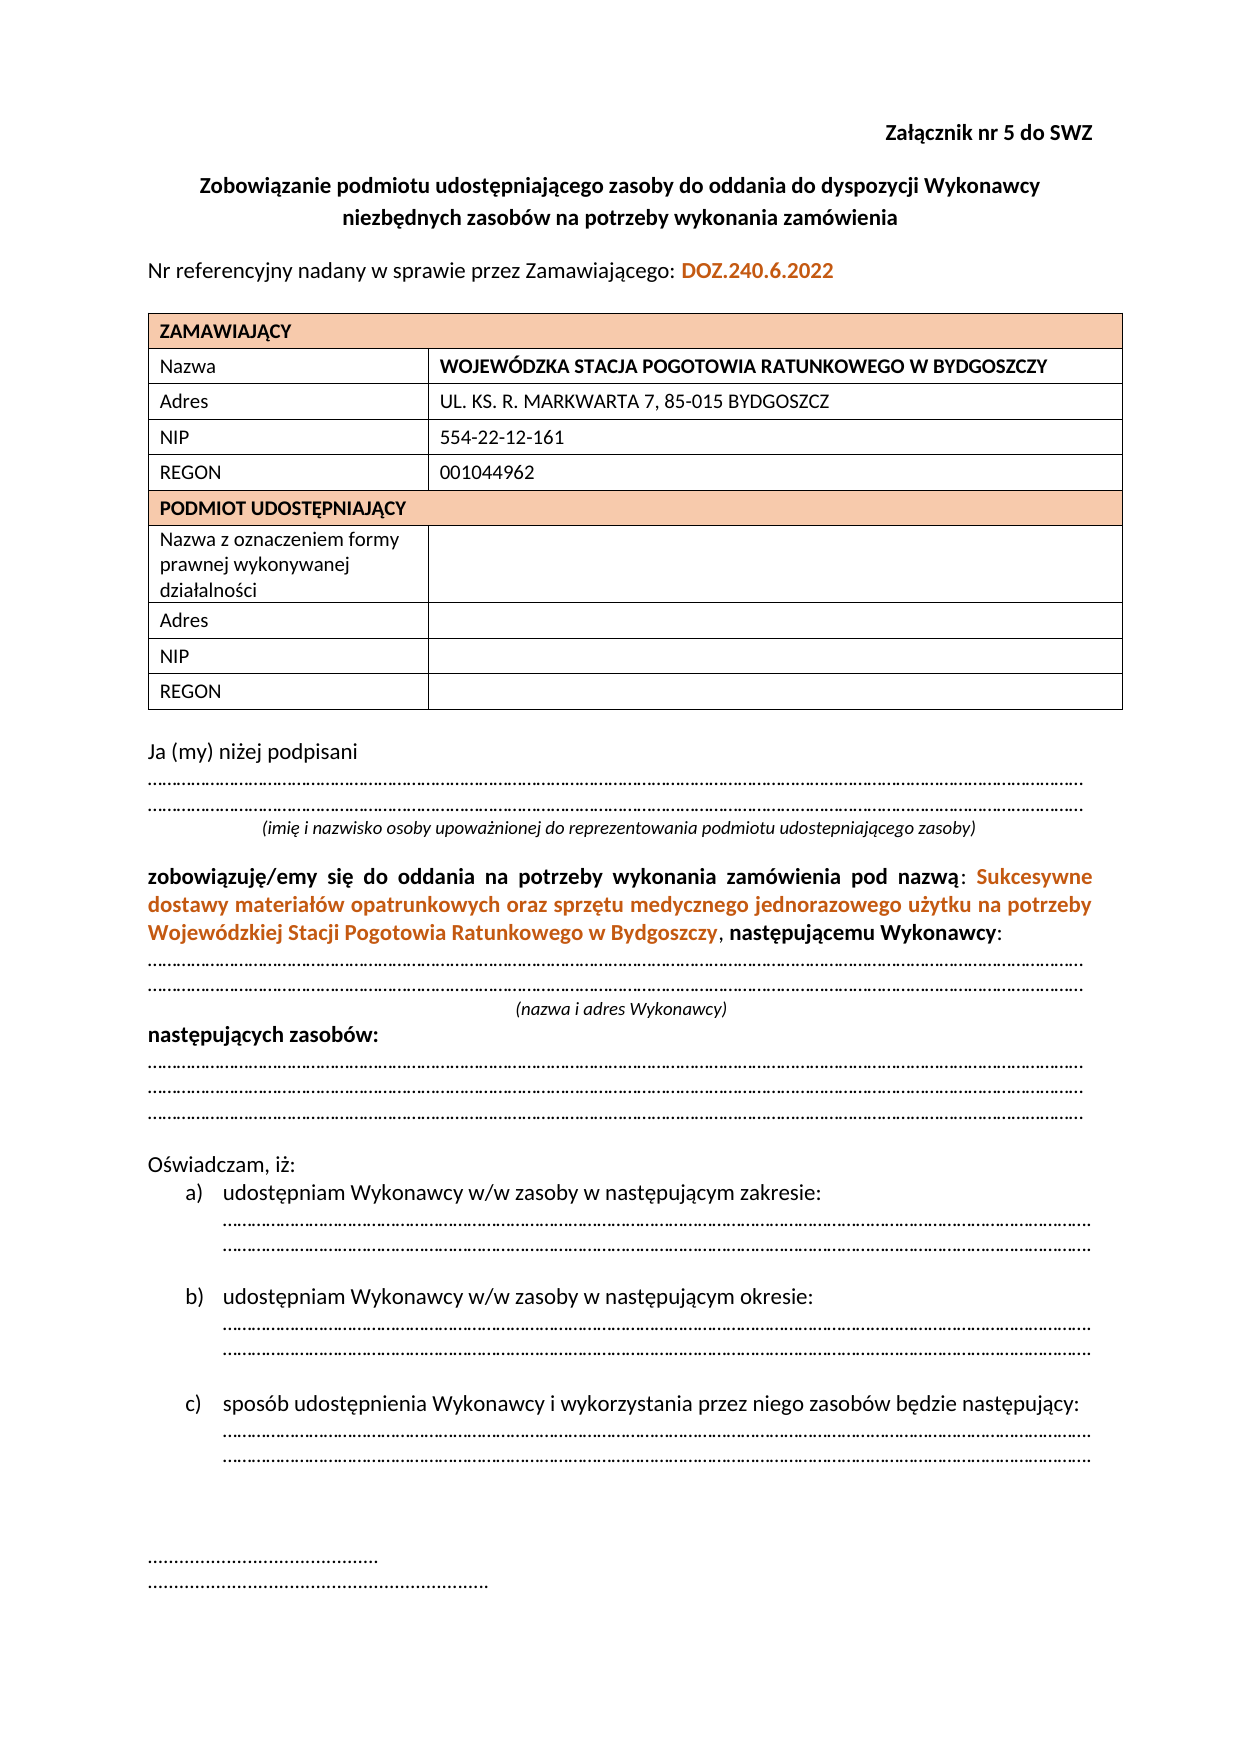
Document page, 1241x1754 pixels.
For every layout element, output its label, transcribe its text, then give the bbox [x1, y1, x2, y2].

list ……………………………………………………………………………………………………………………………………………………………….………………………………………………………………………………………………………………………………………………………………. [223, 1417, 1092, 1468]
list udostępniam Wykonawcy w/w zasoby w następującym zakresie: [185, 1178, 1092, 1206]
text Zobowiązanie podmiotu udostępniającego zasoby do oddania do dyspozycji Wykonawcy niezbędnych zasobów na potrzeby wykonania zamówienia [148, 171, 1092, 231]
table_cell [429, 603, 1122, 638]
table_cell Nazwa [149, 349, 428, 383]
table_cell WOJEWÓDZKA STACJA POGOTOWIA RATUNKOWEGO W BYDGOSZCZY [429, 349, 1122, 383]
table_cell [429, 674, 1122, 708]
list udostępniam Wykonawcy w/w zasoby w następującym okresie: [185, 1282, 1092, 1310]
text ………………………………………………………………………………………………………………………………………………………………………………………………………………………………………………………………………………………………………………………………………………………… [148, 766, 1092, 816]
text Oświadczam, iż: [148, 1150, 1092, 1178]
table_cell Adres [149, 384, 428, 419]
table_cell REGON [149, 674, 428, 708]
table_cell UL. KS. R. MARKWARTA 7, 85-015 BYDGOSZCZ [429, 384, 1122, 419]
text …………………………………………………………………………………………………………………………………………………………………………… [148, 972, 1092, 997]
table_header ZAMAWIAJĄCY [149, 314, 1122, 348]
table_cell Nazwa z oznaczeniem formy prawnej wykonywanej działalności [149, 526, 428, 602]
list ………………………………………………………………………………………………………………………………………………………………. [223, 1310, 1092, 1335]
list ………………………………………………………………………………………………………………………………………………………………. [223, 1335, 1092, 1361]
list ………………………………………………………………………………………………………………………………………………………………. [223, 1231, 1092, 1257]
text …………………………………………………………………………………………………………………………………………………………………………… [148, 946, 1092, 972]
text …………………………………………………………………………………………………………………………………………………………………………… [148, 1099, 1092, 1124]
text ………………………………………………………………………………………………………………………………………………………………………………………………………………………………………………………………………………………………………………………………………………………… [148, 1048, 1092, 1099]
list ………………………………………………………………………………………………………………………………………………………………. [223, 1206, 1092, 1231]
text ............................................ ................................................................. [148, 1543, 1092, 1594]
table_cell 554-22-12-161 [429, 420, 1122, 454]
table_cell [429, 526, 1122, 602]
table_cell NIP [149, 420, 428, 454]
text (imię i nazwisko osoby upoważnionej do reprezentowania podmiotu udostepniającego zasoby) [148, 816, 1092, 839]
text następujących zasobów: [148, 1020, 1092, 1048]
text Ja (my) niżej podpisani [148, 737, 1092, 766]
text Nr referencyjny nadany w sprawie przez Zamawiającego: DOZ.240.6.2022 [148, 256, 1092, 284]
table_cell [429, 639, 1122, 673]
table_cell REGON [149, 455, 428, 489]
text Załącznik nr 5 do SWZ [811, 118, 1092, 146]
text (nazwa i adres Wykonawcy) [148, 997, 1092, 1020]
table_cell PODMIOT UDOSTĘPNIAJĄCY [149, 491, 1122, 525]
list sposób udostępnienia Wykonawcy i wykorzystania przez niego zasobów będzie następujący: [185, 1389, 1092, 1417]
table_cell Adres [149, 603, 428, 638]
table_cell NIP [149, 639, 428, 673]
text zobowiązuję/emy się do oddania na potrzeby wykonania zamówienia pod nazwą: Sukcesywne dostawy materiałów opatrunkowych oraz sprzętu medycznego jednorazowego użytku na potrzeby Wojewódzkiej Stacji Pogotowia Ratunkowego w Bydgoszczy, następującemu Wykonawcy: [148, 862, 1092, 946]
table_cell 001044962 [429, 455, 1122, 489]
